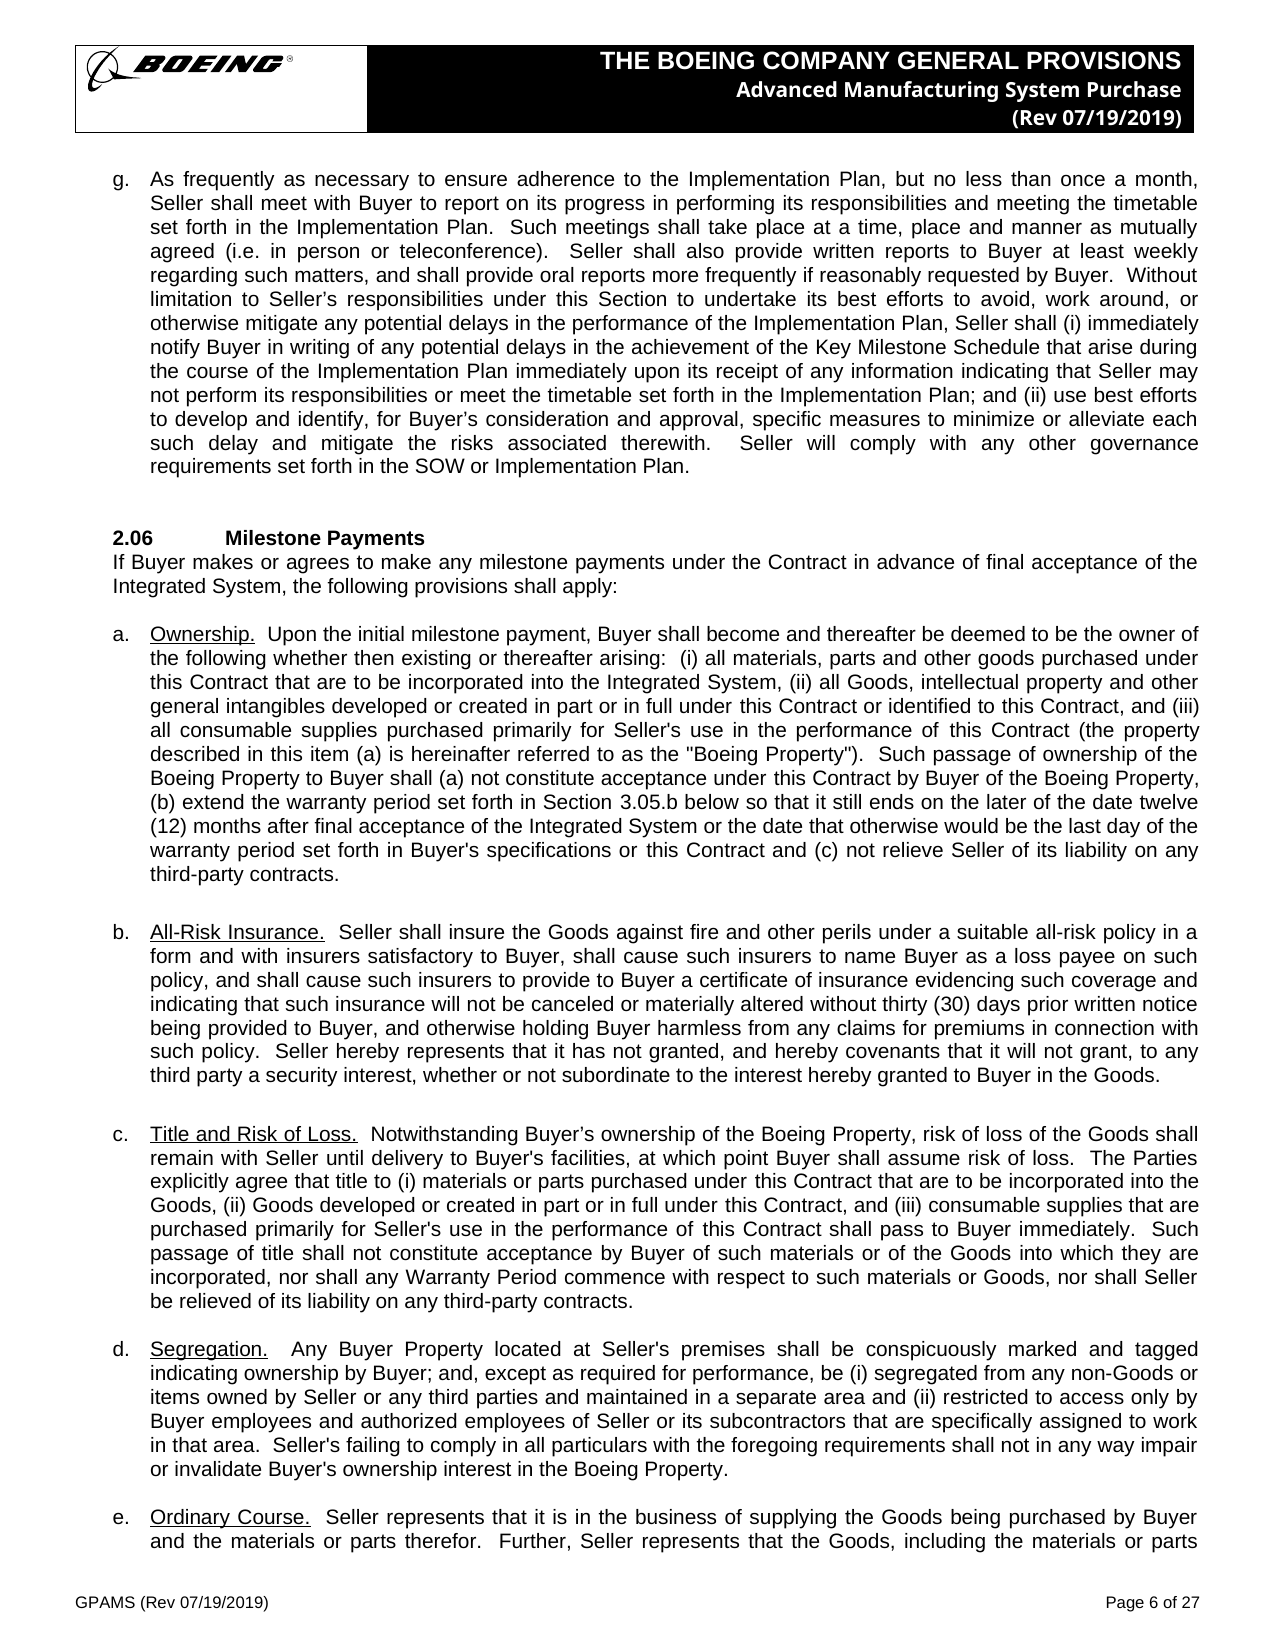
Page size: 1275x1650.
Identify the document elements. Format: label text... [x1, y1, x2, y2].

text d. Segregation. Any Buyer Property located at Seller's premises shall be conspicuously marked and tagged indicating ownership by Buyer; and, except as required for performance, be (i) segregated from any non-Goods or items owned by Seller or any third parties and maintained in a separate area and (ii) restricted to access only by Buyer employees and authorized employees of Seller or its subcontractors that are specifically assigned to work in that area. Seller's failing to comply in all particulars with the foregoing requirements shall not in any way impair or invalidate Buyer's ownership interest in the Boeing Property. [75, 1337, 1200, 1481]
text If Buyer makes or agrees to make any milestone payments under the Contract in advance of final acceptance of the Integrated System, the following provisions shall apply: [112, 550, 1200, 598]
text a. Ownership. Upon the initial milestone payment, Buyer shall become and thereafter be deemed to be the owner of the following whether then existing or thereafter arising: (i) all materials, parts and other goods purchased under this Contract that are to be incorporated into the Integrated System, (ii) all Goods, intellectual property and other general intangibles developed or created in part or in full under this Contract or identified to this Contract, and (iii) all consumable supplies purchased primarily for Seller's use in the performance of this Contract (the property described in this item (a) is hereinafter referred to as the "Boeing Property"). Such passage of ownership of the Boeing Property to Buyer shall (a) not constitute acceptance under this Contract by Buyer of the Boeing Property, (b) extend the warranty period set forth in Section 3.05.b below so that it still ends on the later of the date twelve (12) months after final acceptance of the Integrated System or the date that otherwise would be the last day of the warranty period set forth in Buyer's specifications or this Contract and (c) not relieve Seller of its liability on any third-party contracts. [75, 622, 1200, 886]
text b. All-Risk Insurance. Seller shall insure the Goods against fire and other perils under a suitable all-risk policy in a form and with insurers satisfactory to Buyer, shall cause such insurers to name Buyer as a loss payee on such policy, and shall cause such insurers to provide to Buyer a certificate of insurance evidencing such coverage and indicating that such insurance will not be canceled or materially altered without thirty (30) days prior written notice being provided to Buyer, and otherwise holding Buyer harmless from any claims for premiums in connection with such policy. Seller hereby represents that it has not granted, and hereby covenants that it will not grant, to any third party a security interest, whether or not subordinate to the interest hereby granted to Buyer in the Goods. [75, 919, 1200, 1087]
text c. Title and Risk of Loss. Notwithstanding Buyer’s ownership of the Boeing Property, risk of loss of the Goods shall remain with Seller until delivery to Buyer's facilities, at which point Buyer shall assume risk of loss. The Parties explicitly agree that title to (i) materials or parts purchased under this Contract that are to be incorporated into the Goods, (ii) Goods developed or created in part or in full under this Contract, and (iii) consumable supplies that are purchased primarily for Seller's use in the performance of this Contract shall pass to Buyer immediately. Such passage of title shall not constitute acceptance by Buyer of such materials or of the Goods into which they are incorporated, nor shall any Warranty Period commence with respect to such materials or Goods, nor shall Seller be relieved of its liability on any third-party contracts. [75, 1121, 1200, 1313]
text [75, 1505, 1200, 1553]
text 2.06 Milestone Payments [75, 526, 1200, 550]
text g. As frequently as necessary to ensure adherence to the Implementation Plan, but no less than once a month, Seller shall meet with Buyer to report on its progress in performing its responsibilities and meeting the timetable set forth in the Implementation Plan. Such meetings shall take place at a time, place and manner as mutually agreed (i.e. in person or teleconference). Seller shall also provide written reports to Buyer at least weekly regarding such matters, and shall provide oral reports more frequently if reasonably requested by Buyer. Without limitation to Seller’s responsibilities under this Section to undertake its best efforts to avoid, work around, or otherwise mitigate any potential delays in the performance of the Implementation Plan, Seller shall (i) immediately notify Buyer in writing of any potential delays in the achievement of the Key Milestone Schedule that arise during the course of the Implementation Plan immediately upon its receipt of any information indicating that Seller may not perform its responsibilities or meet the timetable set forth in the Implementation Plan; and (ii) use best efforts to develop and identify, for Buyer’s consideration and approval, specific measures to minimize or alleviate each such delay and mitigate the risks associated therewith. Seller will comply with any other governance requirements set forth in the SOW or Implementation Plan. [112, 167, 1200, 478]
